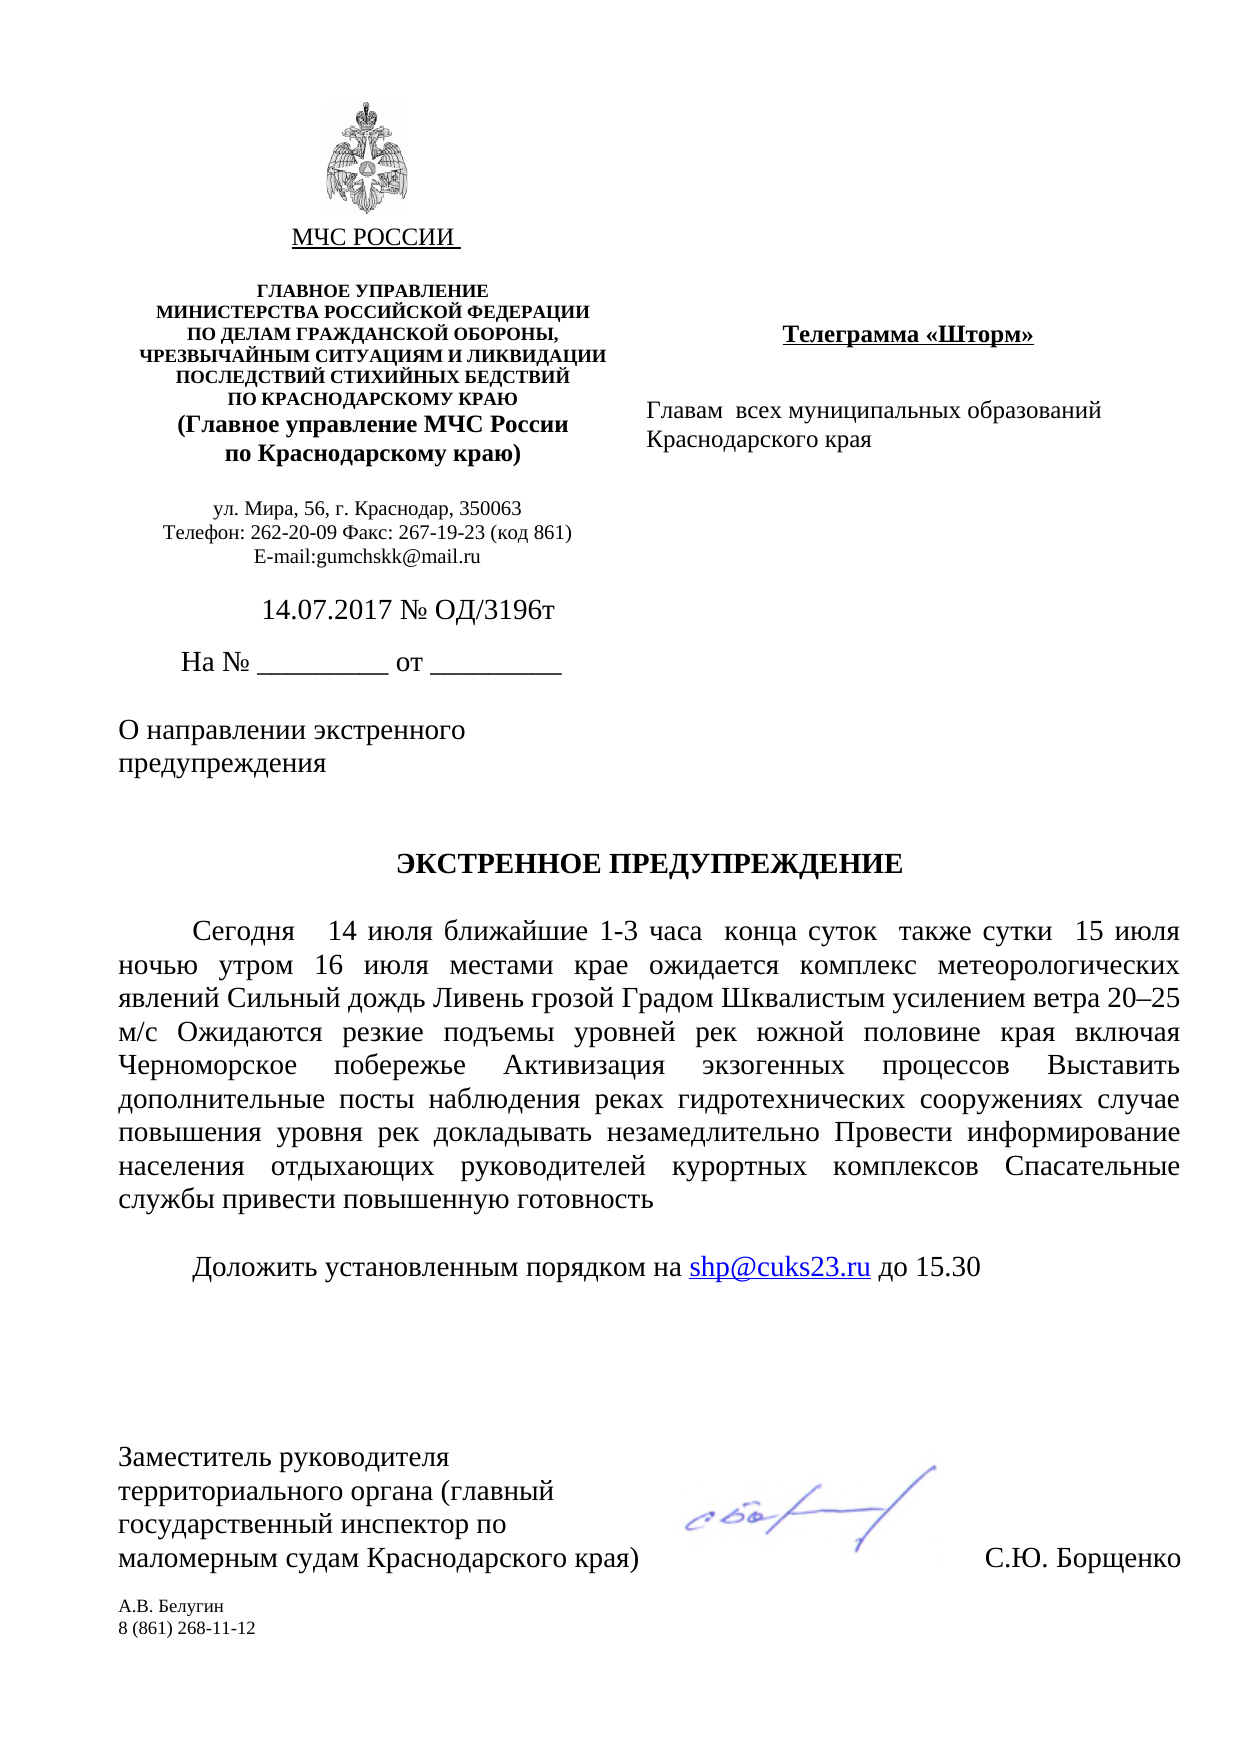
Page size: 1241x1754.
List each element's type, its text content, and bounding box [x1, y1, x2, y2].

table_header МЧС РОССИИ ГЛАВНОЕ УПРАВЛЕНИЕ МИНИСТЕРСТВА РОССИЙСКОЙ ФЕДЕРАЦИИ ПО ДЕЛАМ ГРАЖДАНСКОЙ ОБОРОНЫ, ЧРЕЗВЫЧАЙНЫМ СИТУАЦИЯМ И ЛИКВИДАЦИИ ПОСЛЕДСТВИЙ СТИХИЙНЫХ БЕДСТВИЙ ПО КРАСНОДАРСКОМУ КРАЮ (Главное управление МЧС России по Краснодарскому краю) ул. Мира, . Краснодар, 350063 Телефон: 262-20-09 Факс: 267-19-23 (код 861) E-mail:gumchskk@mail.ru 14.07.2017 № ОД/3196т На № _________ от _________ [99, 103, 635, 678]
picture [665, 1445, 939, 1574]
table_header Телеграмма «Шторм» Главам всех муниципальных образований Краснодарского края [635, 103, 1181, 678]
text Доложить установленным порядком на shp@cuks23.ru до 15.30 [118, 1249, 1181, 1282]
table_header [655, 1416, 950, 1573]
text О направлении экстренного [118, 712, 1181, 746]
text 8 (861) 268-11-12 [118, 1617, 1181, 1638]
text предупреждения [118, 746, 1181, 779]
text Сегодня 14 июля ближайшие 1-3 часа конца суток также сутки 15 июля ночью утром 16 июля местами крае ожидается комплекс метеорологических явлений Сильный дождь Ливень грозой Градом Шквалистым усилением ветра 20–25 м/с Ожидаются резкие подъемы уровней рек южной половине края включая Черноморское побережье Активизация экзогенных процессов Выставить дополнительные посты наблюдения реках гидротехнических сооружениях случае повышения уровня рек докладывать незамедлительно Провести информирование населения отдыхающих руководителей курортных комплексов Спасательные службы привести повышенную готовность [118, 913, 1181, 1215]
table_header С.Ю. Борщенко [950, 1416, 1193, 1573]
text ЭКСТРЕННОЕ ПРЕДУПРЕЖДЕНИЕ [118, 846, 1181, 880]
text А.В. Белугин [118, 1595, 1181, 1617]
table_header Заместитель руководителя территориального органа (главный государственный инспектор по маломерным судам Краснодарского края) [107, 1416, 654, 1573]
